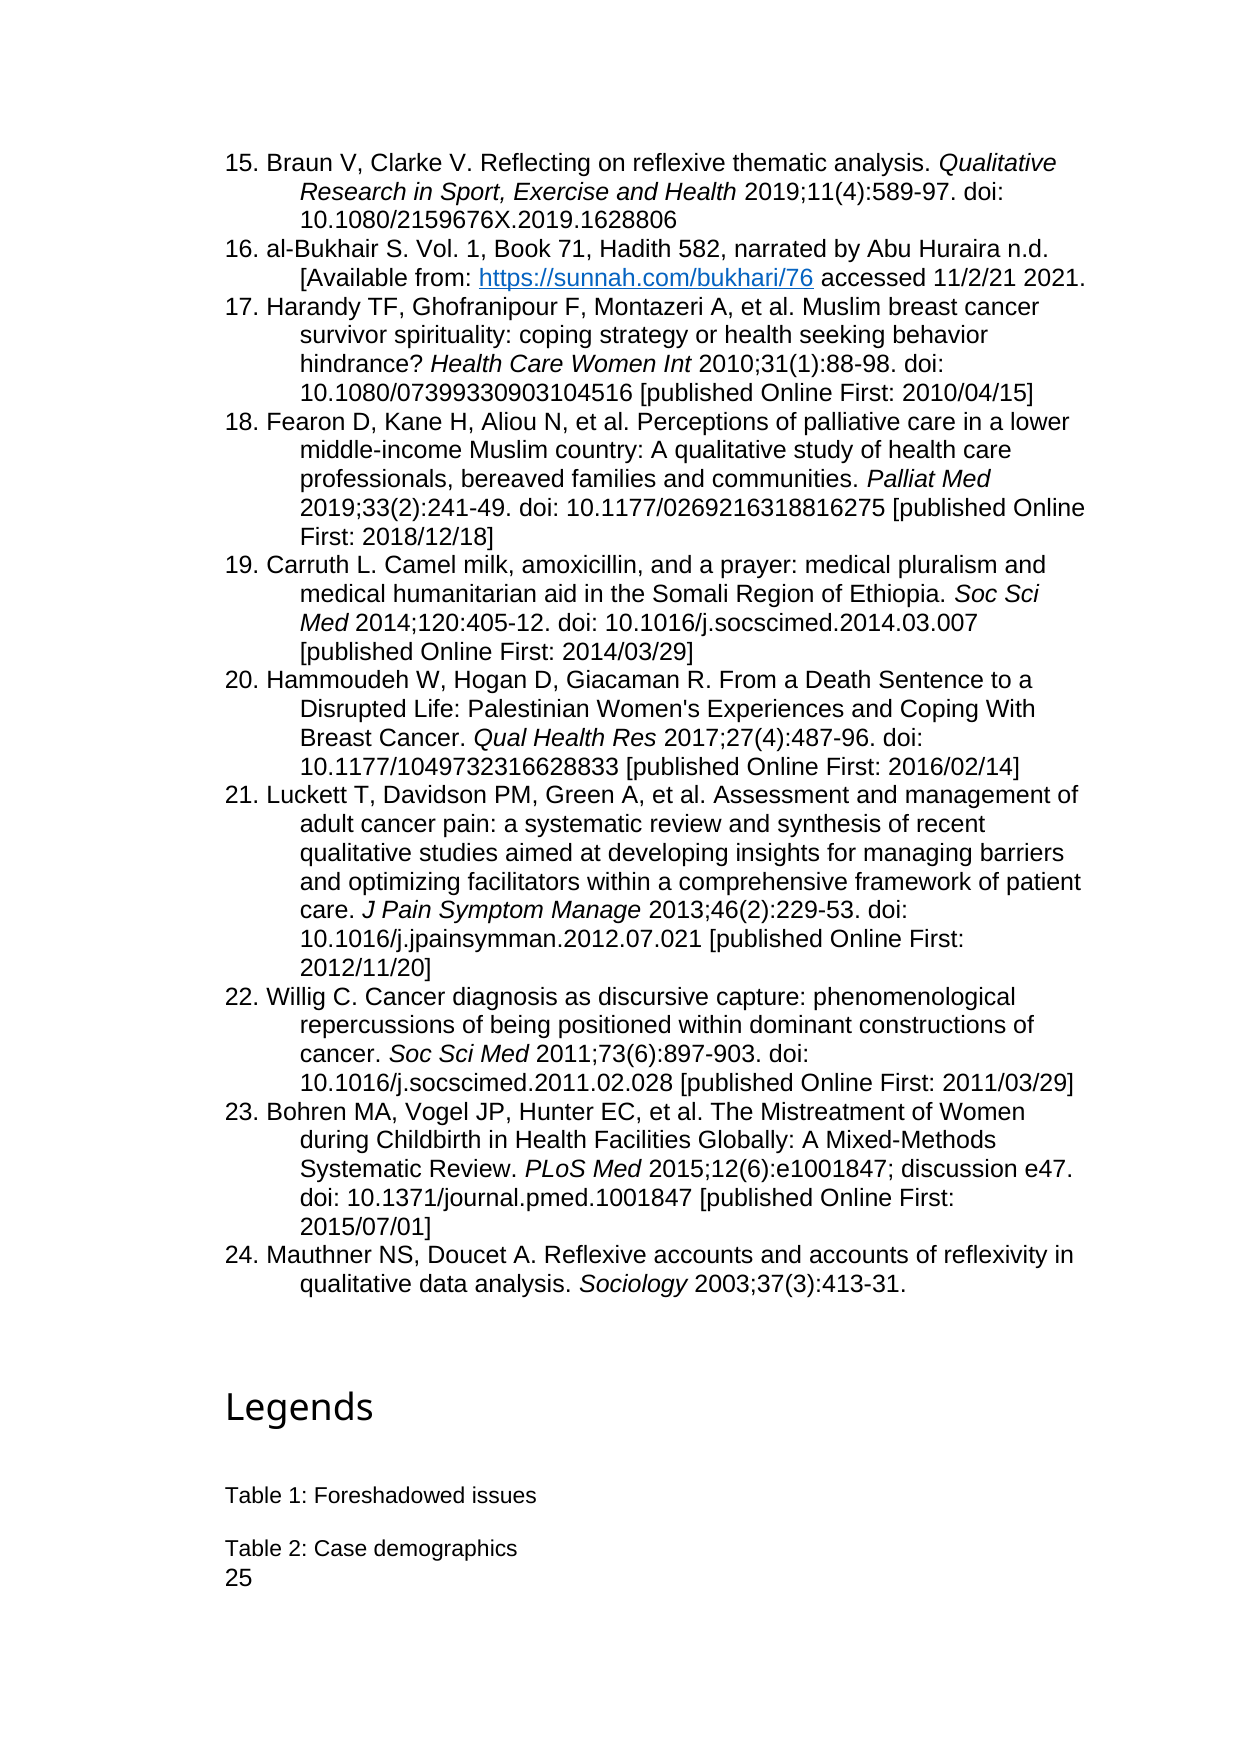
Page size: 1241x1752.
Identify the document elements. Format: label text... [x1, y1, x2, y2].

text 22. Willig C. Cancer diagnosis as discursive capture: phenomenological repercussions of being positioned within dominant constructions of cancer. Soc Sci Med 2011;73(6):897-903. doi: 10.1016/j.socscimed.2011.02.028 [published Online First: 2011/03/29] [224, 981, 1092, 1096]
text 21. Luckett T, Davidson PM, Green A, et al. Assessment and management of adult cancer pain: a systematic review and synthesis of recent qualitative studies aimed at developing insights for managing barriers and optimizing facilitators within a comprehensive framework of patient care. J Pain Symptom Manage 2013;46(2):229-53. doi: 10.1016/j.jpainsymman.2012.07.021 [published Online First: 2012/11/20] [224, 780, 1092, 981]
text 16. al-Bukhair S. Vol. 1, Book 71, Hadith 582, narrated by Abu Huraira n.d. [Available from: https://sunnah.com/bukhari/76 accessed 11/2/21 2021. [224, 234, 1092, 291]
text Table 1: Foreshadowed issues [224, 1482, 1092, 1509]
text 18. Fearon D, Kane H, Aliou N, et al. Perceptions of palliative care in a lower middle-income Muslim country: A qualitative study of health care professionals, bereaved families and communities. Palliat Med 2019;33(2):241-49. doi: 10.1177/0269216318816275 [published Online First: 2018/12/18] [224, 406, 1092, 550]
text 23. Bohren MA, Vogel JP, Hunter EC, et al. The Mistreatment of Women during Childbirth in Health Facilities Globally: A Mixed-Methods Systematic Review. PLoS Med 2015;12(6):e1001847; discussion e47. doi: 10.1371/journal.pmed.1001847 [published Online First: 2015/07/01] [224, 1096, 1092, 1240]
text Table 2: Case demographics [224, 1535, 1092, 1561]
text 20. Hammoudeh W, Hogan D, Giacaman R. From a Death Sentence to a Disrupted Life: Palestinian Women's Experiences and Coping With Breast Cancer. Qual Health Res 2017;27(4):487-96. doi: 10.1177/1049732316628833 [published Online First: 2016/02/14] [224, 665, 1092, 780]
text 19. Carruth L. Camel milk, amoxicillin, and a prayer: medical pluralism and medical humanitarian aid in the Somali Region of Ethiopia. Soc Sci Med 2014;120:405-12. doi: 10.1016/j.socscimed.2014.03.007 [published Online First: 2014/03/29] [224, 550, 1092, 665]
text 15. Braun V, Clarke V. Reflecting on reflexive thematic analysis. Qualitative Research in Sport, Exercise and Health 2019;11(4):589-97. doi: 10.1080/2159676X.2019.1628806 [224, 148, 1092, 234]
subtitle Legends [224, 1380, 1092, 1431]
text 24. Mauthner NS, Doucet A. Reflexive accounts and accounts of reflexivity in qualitative data analysis. Sociology 2003;37(3):413-31. [224, 1240, 1092, 1298]
text 17. Harandy TF, Ghofranipour F, Montazeri A, et al. Muslim breast cancer survivor spirituality: coping strategy or health seeking behavior hindrance? Health Care Women Int 2010;31(1):88-98. doi: 10.1080/07399330903104516 [published Online First: 2010/04/15] [224, 291, 1092, 406]
